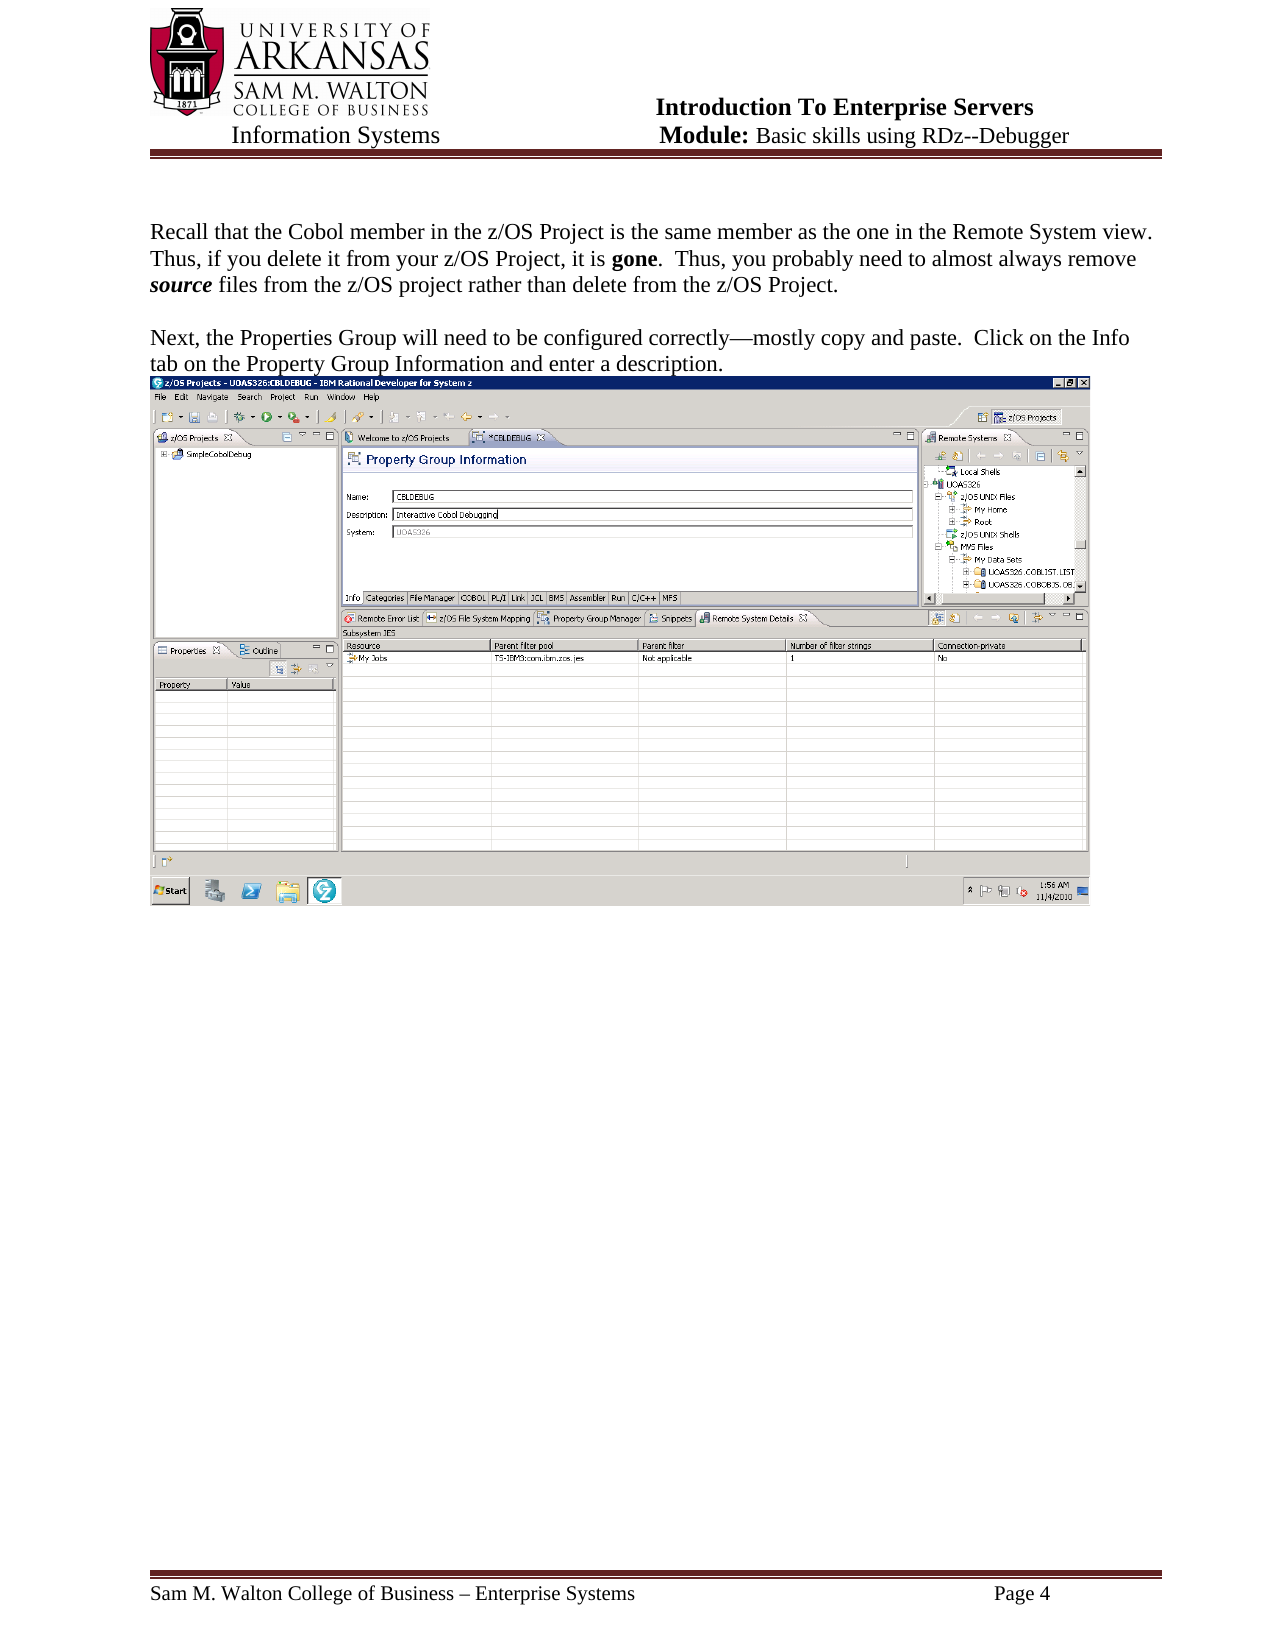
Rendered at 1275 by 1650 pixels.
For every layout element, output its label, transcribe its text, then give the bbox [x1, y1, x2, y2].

text Recall that the Cobol member in the z/OS Project is the same member as the one in the Remote System view. Thus, if you delete it from your z/OS Project, it is gone. Thus, you probably need to almost always remove source files from the z/OS project rather than delete from the z/OS Project. [150, 218, 1162, 297]
text Next, the Properties Group will need to be configured correctly—mostly copy and paste. Click on the Info tab on the Property Group Information and enter a description. [150, 324, 1162, 376]
picture [150, 376, 1091, 906]
picture [150, 8, 431, 116]
